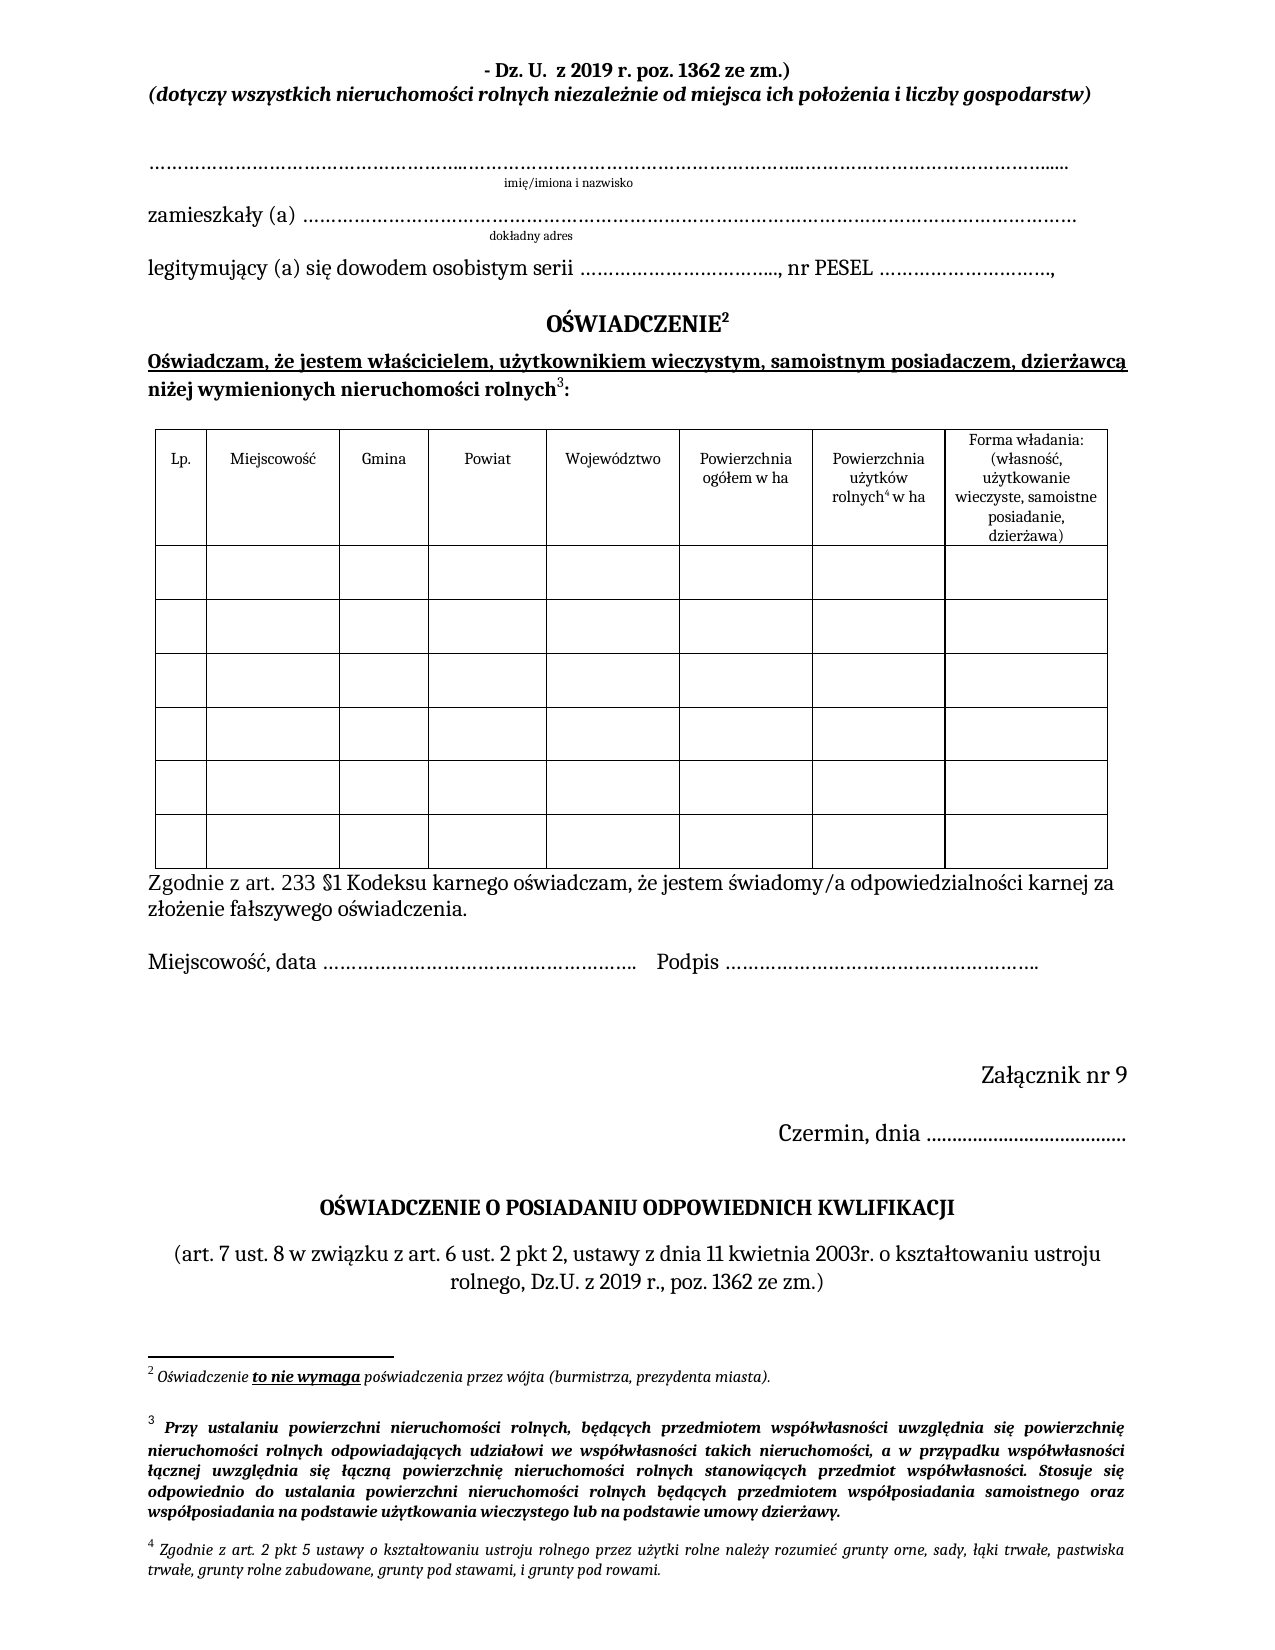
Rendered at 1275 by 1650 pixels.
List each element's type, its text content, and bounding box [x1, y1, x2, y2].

table_cell [207, 761, 339, 814]
table_cell [946, 600, 1107, 653]
table_cell [680, 654, 812, 707]
table_header Powiat [429, 430, 546, 545]
table_cell [156, 600, 206, 653]
text dokładny adres [148, 228, 1127, 254]
table_cell [813, 546, 944, 599]
text Miejscowość, data ………………………………………………. Podpis ………………………………………………. [148, 949, 1127, 975]
table_cell [813, 708, 944, 760]
table_cell [946, 654, 1107, 707]
table_cell [680, 708, 812, 760]
table_cell [547, 761, 679, 814]
table_cell [156, 546, 206, 599]
table_cell [207, 815, 339, 868]
table_cell [156, 654, 206, 707]
table_cell [813, 654, 944, 707]
table_cell [340, 815, 428, 868]
table_cell [429, 546, 546, 599]
text zamieszkały (a) ……………………………………………………………………………………………………………………… [148, 202, 1127, 228]
table_cell [207, 546, 339, 599]
text Oświadczam, że jestem właścicielem, użytkownikiem wieczystym, samoistnym posiadaczem, dzierżawcą niżej wymienionych nieruchomości rolnych: [148, 372, 1127, 403]
table_cell [156, 708, 206, 760]
table_cell [340, 600, 428, 653]
table_header Województwo [547, 430, 679, 545]
text ………………………………………………..…………………………………………………..……………………………………..... [148, 149, 1127, 175]
table_cell [340, 761, 428, 814]
table_cell [813, 761, 944, 814]
table_cell [946, 761, 1107, 814]
text (dotyczy wszystkich nieruchomości rolnych niezależnie od miejsca ich położenia i liczby gospodarstw) [148, 83, 1127, 107]
table_cell [680, 815, 812, 868]
table_cell [547, 546, 679, 599]
table_cell [340, 708, 428, 760]
table_cell [547, 654, 679, 707]
table_header Lp. [156, 430, 206, 545]
table_cell [813, 815, 944, 868]
table_cell [156, 815, 206, 868]
text Zgodnie z art. 233 §1 Kodeksu karnego oświadczam, że jestem świadomy/a odpowiedzialności karnej za złożenie fałszywego oświadczenia. [148, 869, 1127, 922]
table_cell [813, 600, 944, 653]
table_cell [340, 654, 428, 707]
table_cell [429, 600, 546, 653]
text Czermin, dnia ....................................... [148, 1119, 1127, 1147]
table_header Powierzchnia ogółem w ha [680, 430, 812, 545]
text Załącznik nr 9 [148, 1061, 1127, 1090]
table_cell [547, 815, 679, 868]
text Oświadczam, że jestem właścicielem, użytkownikiem wieczystym, samoistnym posiadaczem, dzierżawcą niżej wymienionych nieruchomości rolnych: [148, 350, 1127, 370]
text - Dz. U. z 2019 r. poz. 1362 ze zm.) [148, 59, 1127, 83]
table_header Forma władania: (własność, użytkowanie wieczyste, samoistne posiadanie, dzierżawa) [946, 430, 1107, 545]
table_cell [207, 600, 339, 653]
table_header Miejscowość [207, 430, 339, 545]
table_cell [207, 654, 339, 707]
table_cell [340, 546, 428, 599]
table_cell [429, 815, 546, 868]
table_cell [429, 654, 546, 707]
text OŚWIADCZENIE [148, 309, 1127, 338]
text legitymujący (a) się dowodem osobistym serii …………………………….., nr PESEL …………………………, [148, 254, 1127, 281]
table_header Powierzchnia użytków rolnych w ha [813, 430, 944, 545]
table_cell [429, 708, 546, 760]
table_cell [946, 815, 1107, 868]
table_cell [429, 761, 546, 814]
table_header Gmina [340, 430, 428, 545]
table_cell [156, 761, 206, 814]
table_cell [207, 708, 339, 760]
table_cell [680, 761, 812, 814]
table_cell [680, 600, 812, 653]
table_cell [946, 546, 1107, 599]
text OŚWIADCZENIE O POSIADANIU ODPOWIEDNICH KWLIFIKACJI [148, 1195, 1127, 1222]
text imię/imiona i nazwisko [148, 175, 1127, 202]
text (art. 7 ust. 8 w związku z art. 6 ust. 2 pkt 2, ustawy z dnia 11 kwietnia 2003r. o kształtowaniu ustroju rolnego, Dz.U. z 2019 r., poz. 1362 ze zm.) [148, 1240, 1127, 1295]
table_cell [680, 546, 812, 599]
table_cell [547, 708, 679, 760]
table_cell [547, 600, 679, 653]
table_cell [946, 708, 1107, 760]
